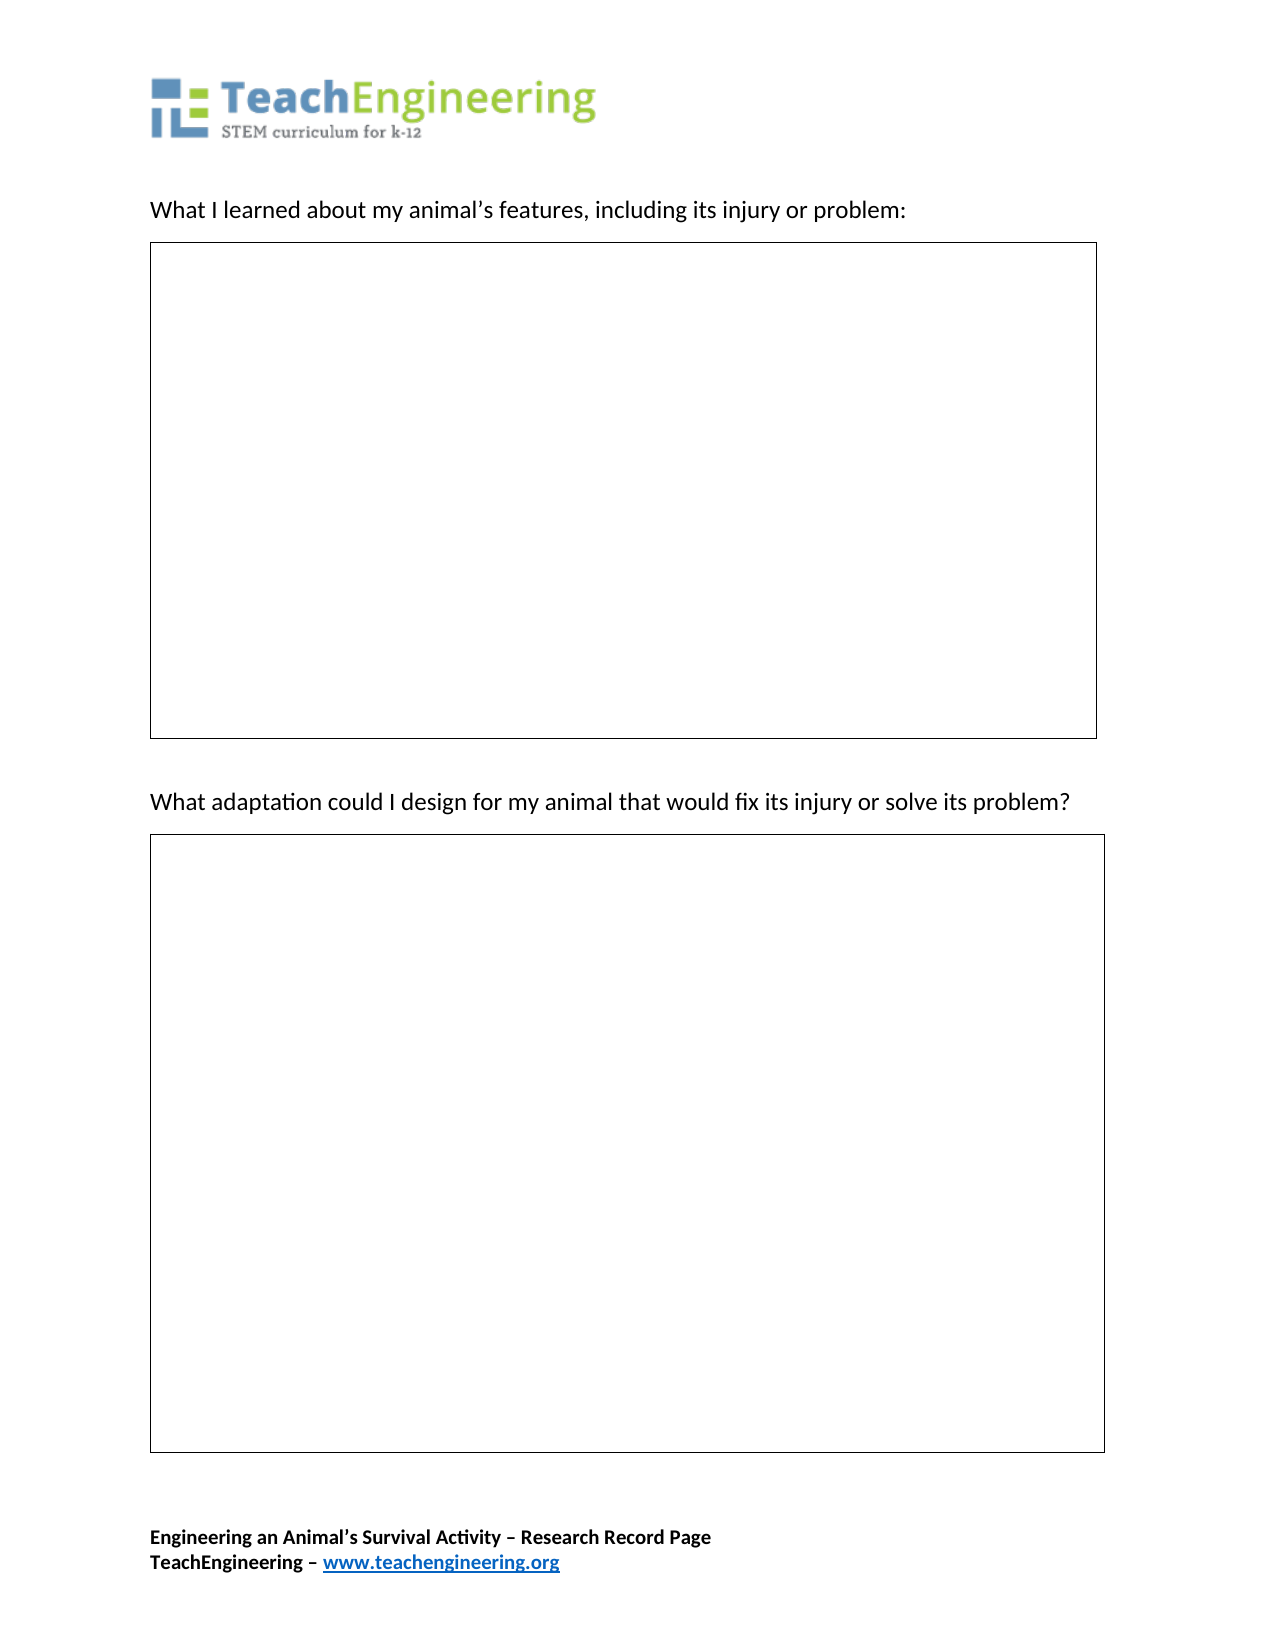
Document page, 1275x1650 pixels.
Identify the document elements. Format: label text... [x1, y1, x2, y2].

table_header [151, 243, 1096, 738]
text What I learned about my animal’s features, including its injury or problem: [150, 195, 1125, 225]
text What adaptation could I design for my animal that would fix its injury or solve its problem? [150, 786, 1125, 817]
picture [150, 75, 597, 144]
table_header [151, 835, 1104, 1452]
